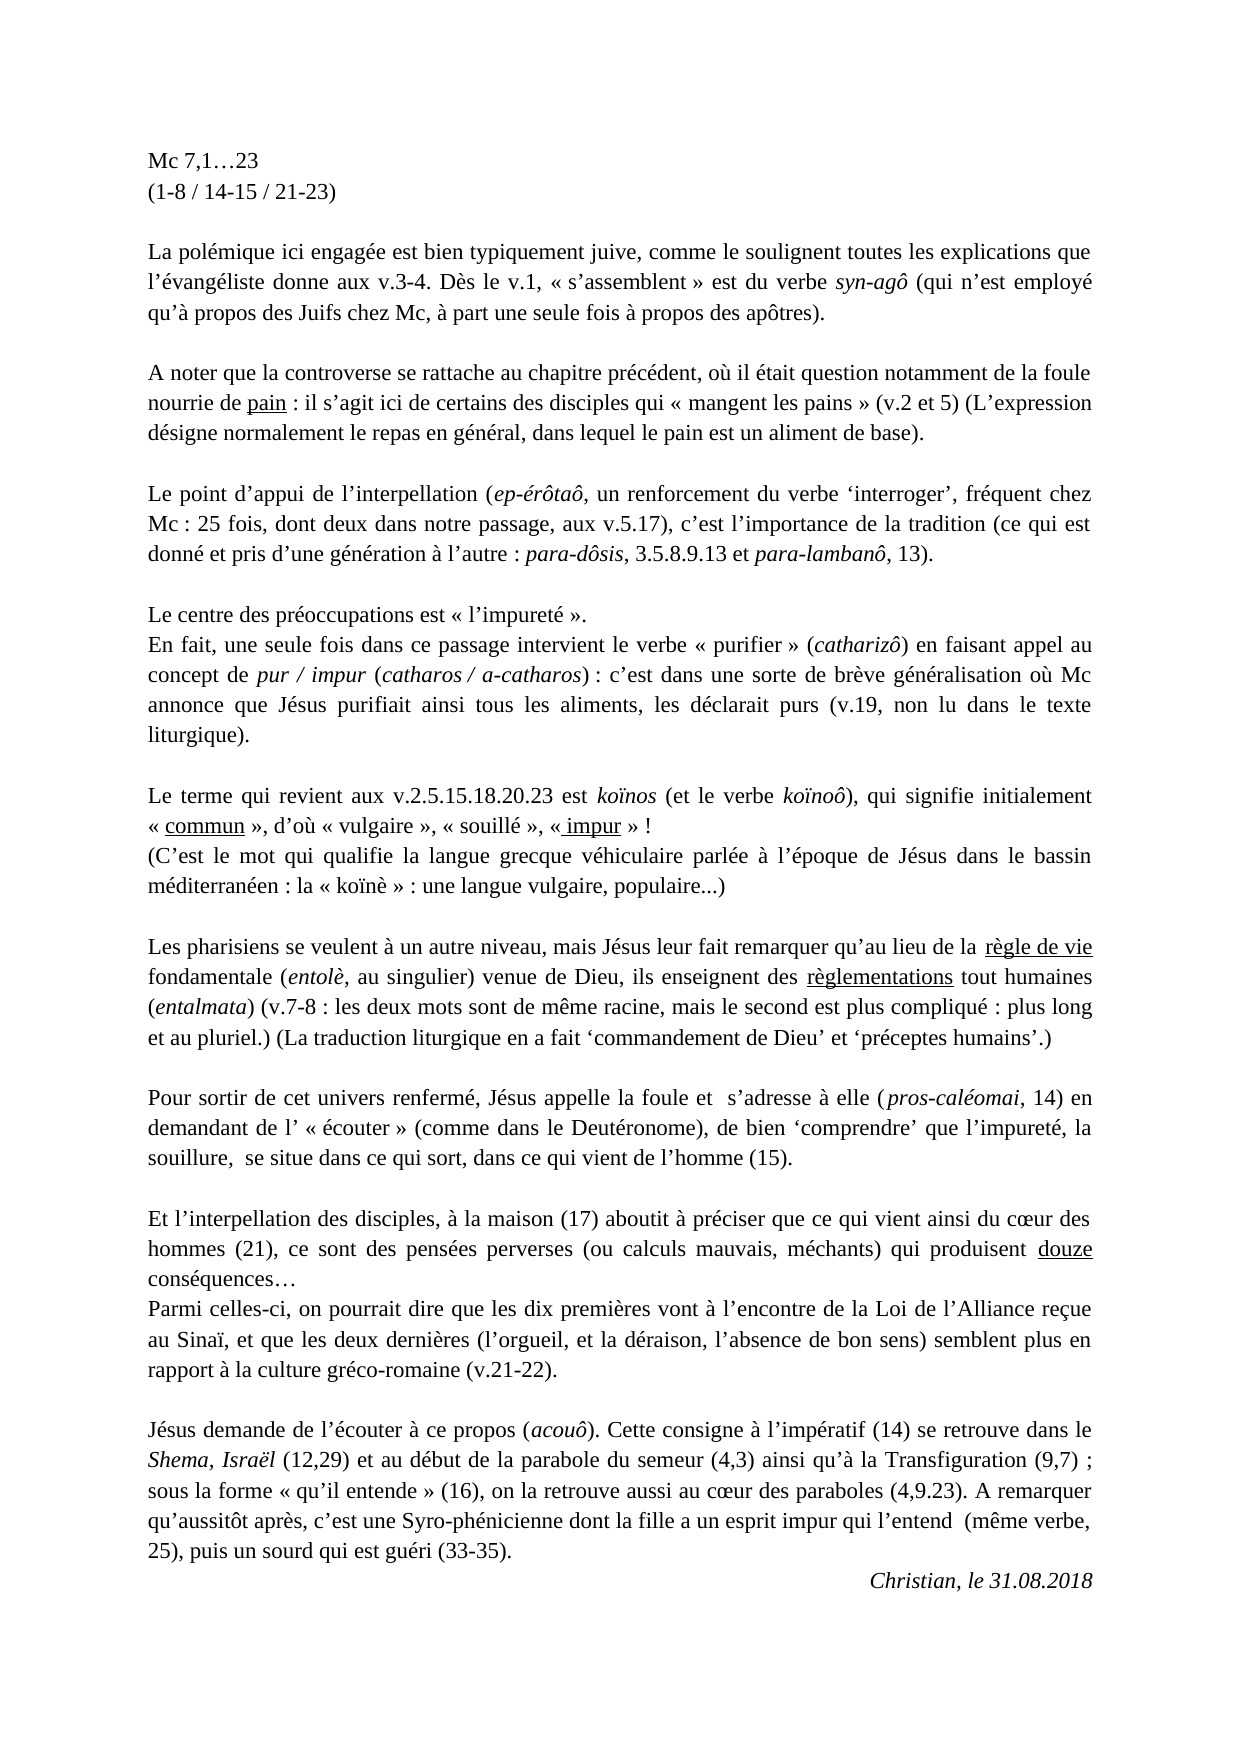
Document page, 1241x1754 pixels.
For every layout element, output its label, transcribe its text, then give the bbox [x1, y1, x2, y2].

text Mc 7,1…23 [148, 148, 1093, 174]
text A noter que la controverse se rattache au chapitre précédent, où il était question notamment de la foule nourrie de pain : il s’agit ici de certains des disciples qui « mangent les pains » (v.2 et 5) (L’expression désigne normalement le repas en général, dans lequel le pain est un aliment de base). [148, 359, 1093, 446]
text Pour sortir de cet univers renfermé, Jésus appelle la foule et s’adresse à elle (pros-caléomai, 14) en demandant de l’ « écouter » (comme dans le Deutéronome), de bien ‘comprendre’ que l’impureté, la souillure, se situe dans ce qui sort, dans ce qui vient de l’homme (15). [148, 1084, 1093, 1171]
text En fait, une seule fois dans ce passage intervient le verbe « purifier » (catharizô) en faisant appel au concept de pur / impur (catharos / a-catharos) : c’est dans une sorte de brève généralisation où Mc annonce que Jésus purifiait ainsi tous les aliments, les déclarait purs (v.19, non lu dans le texte liturgique). [148, 631, 1093, 748]
text La polémique ici engagée est bien typiquement juive, comme le soulignent toutes les explications que l’évangéliste donne aux v.3-4. Dès le v.1, « s’assemblent » est du verbe syn-agô (qui n’est employé qu’à propos des Juifs chez Mc, à part une seule fois à propos des apôtres). [148, 238, 1093, 325]
text Jésus demande de l’écouter à ce propos (acouô). Cette consigne à l’impératif (14) se retrouve dans le Shema, Israël (12,29) et au début de la parabole du semeur (4,3) ainsi qu’à la Transfiguration (9,7) ; sous la forme « qu’il entende » (16), on la retrouve aussi au cœur des paraboles (4,9.23). A remarquer qu’aussitôt après, c’est une Syro-phénicienne dont la fille a un esprit impur qui l’entend (même verbe, 25), puis un sourd qui est guéri (33-35). [148, 1416, 1093, 1563]
text Le terme qui revient aux v.2.5.15.18.20.23 est koïnos (et le verbe koïnoô), qui signifie initialement « commun », d’où « vulgaire », « souillé », « impur » ! [148, 782, 1093, 838]
text Et l’interpellation des disciples, à la maison (17) aboutit à préciser que ce qui vient ainsi du cœur des hommes (21), ce sont des pensées perverses (ou calculs mauvais, méchants) qui produisent douze conséquences… [148, 1205, 1093, 1292]
text Christian, le 31.08.2018 [148, 1567, 1093, 1594]
text Le centre des préoccupations est « l’impureté ». [148, 601, 1093, 627]
text Le point d’appui de l’interpellation (ep-érôtaô, un renforcement du verbe ‘interroger’, fréquent chez Mc : 25 fois, dont deux dans notre passage, aux v.5.17), c’est l’importance de la tradition (ce qui est donné et pris d’une génération à l’autre : para-dôsis, 3.5.8.9.13 et para-lambanô, 13). [148, 480, 1093, 567]
text (C’est le mot qui qualifie la langue grecque véhiculaire parlée à l’époque de Jésus dans le bassin méditerranéen : la « koïnè » : une langue vulgaire, populaire...) [148, 842, 1093, 899]
text (1-8 / 14-15 / 21-23) [148, 178, 1093, 204]
text Parmi celles-ci, on pourrait dire que les dix premières vont à l’encontre de la Loi de l’Alliance reçue au Sinaï, et que les deux dernières (l’orgueil, et la déraison, l’absence de bon sens) semblent plus en rapport à la culture gréco-romaine (v.21-22). [148, 1296, 1093, 1382]
text Les pharisiens se veulent à un autre niveau, mais Jésus leur fait remarquer qu’au lieu de la règle de vie fondamentale (entolè, au singulier) venue de Dieu, ils enseignent des règlementations tout humaines (entalmata) (v.7-8 : les deux mots sont de même racine, mais le second est plus compliqué : plus long et au pluriel.) (La traduction liturgique en a fait ‘commandement de Dieu’ et ‘préceptes humains’.) [148, 933, 1093, 1050]
